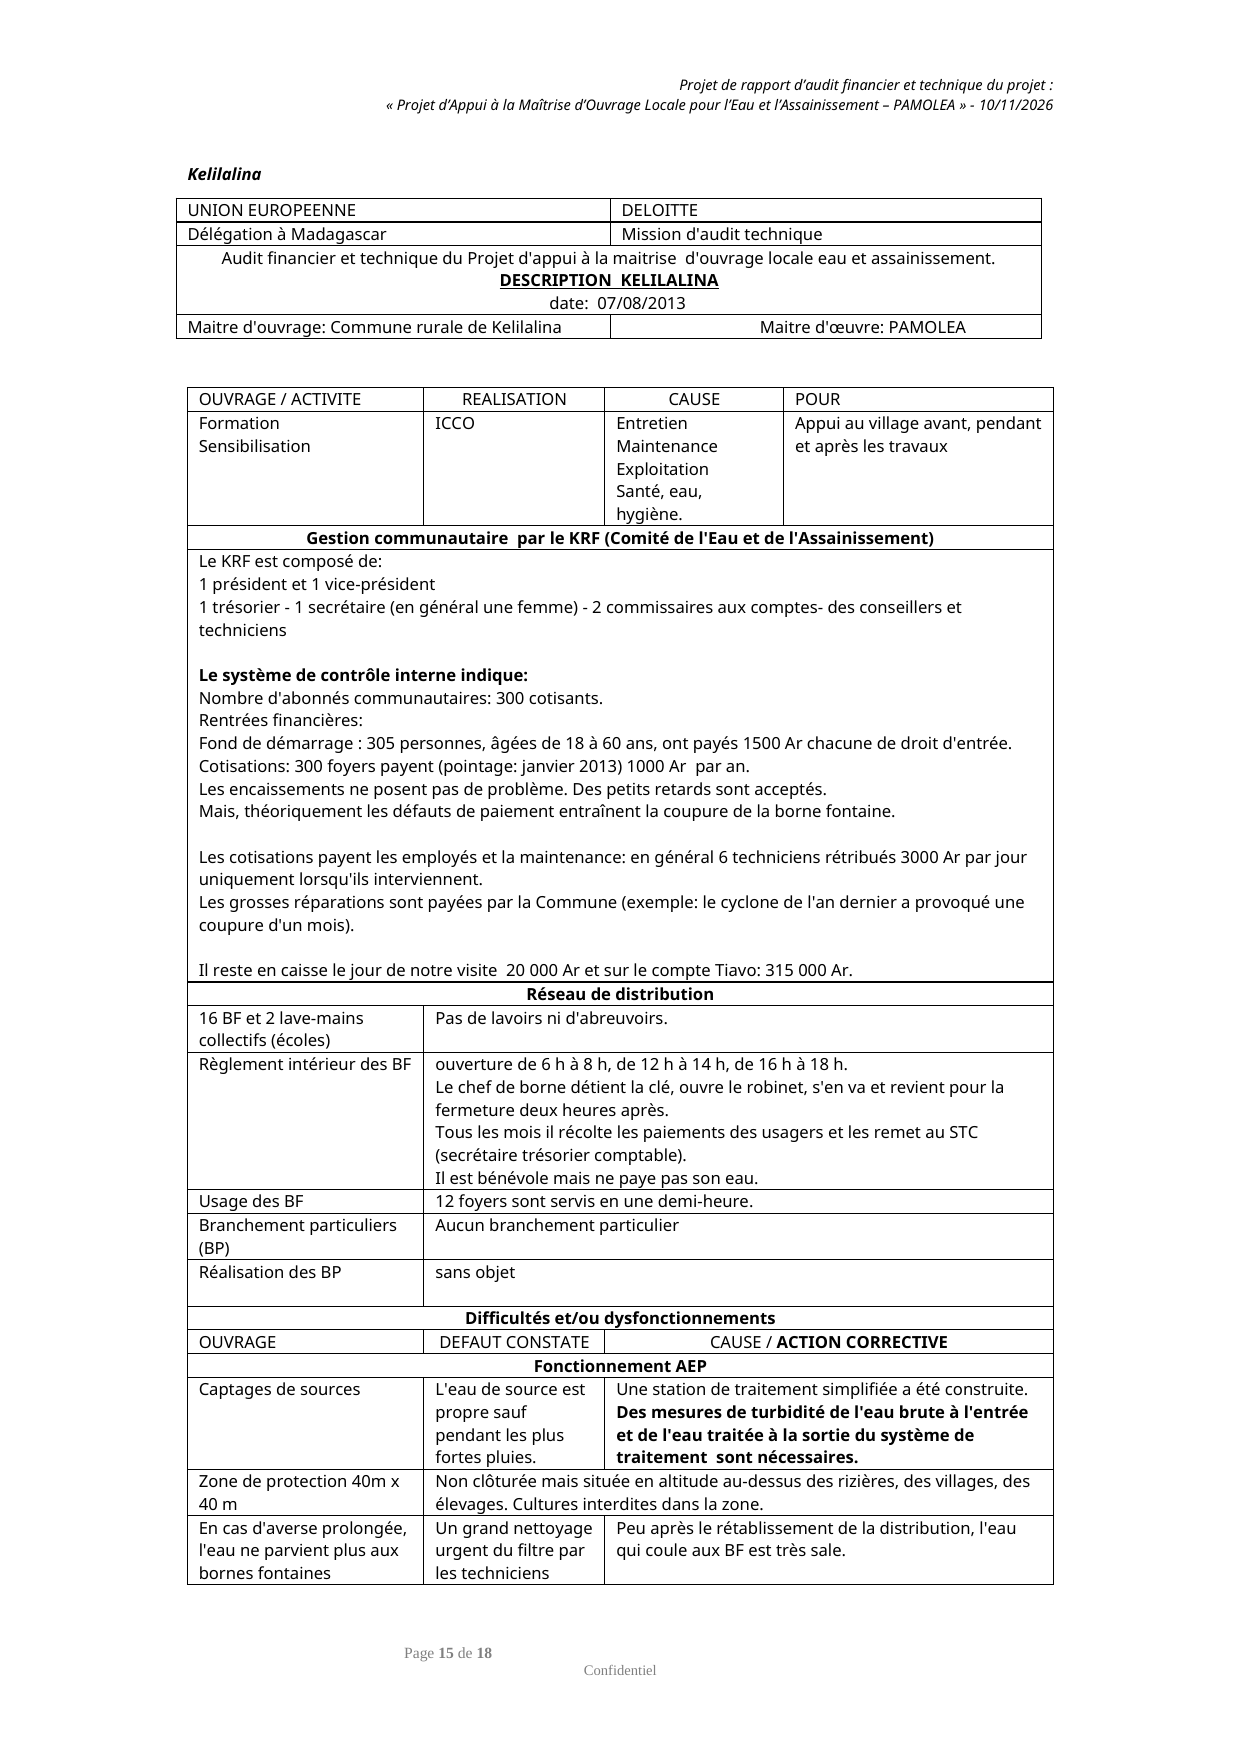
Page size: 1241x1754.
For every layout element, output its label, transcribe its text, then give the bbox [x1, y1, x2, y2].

table_header UNION EUROPEENNE [177, 199, 610, 221]
table_cell ouverture de 6 h à 8 h, de 12 h à 14 h, de 16 h à 18 h. Le chef de borne détient la clé, ouvre le robinet, s'en va et revient pour la fermeture deux heures après. Tous les mois il récolte les paiements des usagers et les remet au STC (secrétaire trésorier comptable). Il est bénévole mais ne paye pas son eau. [424, 1053, 1053, 1189]
table_cell Règlement intérieur des BF [188, 1053, 423, 1189]
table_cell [424, 1516, 604, 1584]
table_cell Maitre d'œuvre: PAMOLEA [611, 315, 1041, 338]
table_header REALISATION [424, 388, 604, 411]
table_cell Réalisation des BP [188, 1260, 423, 1306]
table_cell Aucun branchement particulier [424, 1214, 1053, 1259]
text Kelilalina [187, 162, 1053, 185]
table_cell Captages de sources [188, 1378, 423, 1469]
table_cell Audit financier et technique du Projet d'appui à la maitrise d'ouvrage locale eau et assainissement. DESCRIPTION KELILALINA date: 07/08/2013 [177, 246, 1041, 314]
table_cell Délégation à Madagascar [177, 223, 610, 245]
table_cell Mission d'audit technique [611, 223, 1041, 245]
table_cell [188, 1516, 423, 1584]
table_cell Maitre d'ouvrage: Commune rurale de Kelilalina [177, 315, 610, 338]
table_cell OUVRAGE [188, 1330, 423, 1353]
table_cell Gestion communautaire par le KRF (Comité de l'Eau et de l'Assainissement) [188, 526, 1053, 549]
table_cell Non clôturée mais située en altitude au-dessus des rizières, des villages, des élevages. Cultures interdites dans la zone. [424, 1470, 1053, 1515]
table_cell Pas de lavoirs ni d'abreuvoirs. [424, 1006, 1053, 1052]
table_header OUVRAGE / ACTIVITE [188, 388, 423, 411]
table_cell CAUSE / ACTION CORRECTIVE [605, 1330, 1053, 1353]
table_header CAUSE [605, 388, 783, 411]
table_header POUR [784, 388, 1053, 411]
table_cell Entretien Maintenance Exploitation Santé, eau, hygiène. [605, 412, 783, 525]
table_cell 16 BF et 2 lave-mains collectifs (écoles) [188, 1006, 423, 1052]
table_cell Réseau de distribution [188, 983, 1053, 1005]
table_cell Usage des BF [188, 1190, 423, 1213]
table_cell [605, 1516, 1053, 1584]
table_cell 12 foyers sont servis en une demi-heure. [424, 1190, 1053, 1213]
table_cell DEFAUT CONSTATE [424, 1330, 604, 1353]
table_cell Le KRF est composé de: 1 président et 1 vice-président 1 trésorier - 1 secrétaire (en général une femme) - 2 commissaires aux comptes- des conseillers et techniciens Le système de contrôle interne indique: Nombre d'abonnés communautaires: 300 cotisants. Rentrées financières: Fond de démarrage : 305 personnes, âgées de 18 à 60 ans, ont payés 1500 Ar chacune de droit d'entrée. Cotisations: 300 foyers payent (pointage: janvier 2013) 1000 Ar par an. Les encaissements ne posent pas de problème. Des petits retards sont acceptés. Mais, théoriquement les défauts de paiement entraînent la coupure de la borne fontaine. Les cotisations payent les employés et la maintenance: en général 6 techniciens rétribués 3000 Ar par jour uniquement lorsqu'ils interviennent. Les grosses réparations sont payées par la Commune (exemple: le cyclone de l'an dernier a provoqué une coupure d'un mois). Il reste en caisse le jour de notre visite 20 000 Ar et sur le compte Tiavo: 315 000 Ar. [188, 550, 1053, 981]
table_cell Zone de protection 40m x 40 m [188, 1470, 423, 1515]
table_cell L'eau de source est propre sauf pendant les plus fortes pluies. [424, 1378, 604, 1469]
table_cell sans objet [424, 1260, 1053, 1306]
table_cell ICCO [424, 412, 604, 525]
table_cell Branchement particuliers (BP) [188, 1214, 423, 1259]
table_header DELOITTE [611, 199, 1041, 221]
table_cell Difficultés et/ou dysfonctionnements [188, 1307, 1053, 1329]
table_cell Formation Sensibilisation [188, 412, 423, 525]
table_cell Une station de traitement simplifiée a été construite. Des mesures de turbidité de l'eau brute à l'entrée et de l'eau traitée à la sortie du système de traitement sont nécessaires. [605, 1378, 1053, 1469]
table_cell Appui au village avant, pendant et après les travaux [784, 412, 1053, 525]
table_cell Fonctionnement AEP [188, 1354, 1053, 1377]
